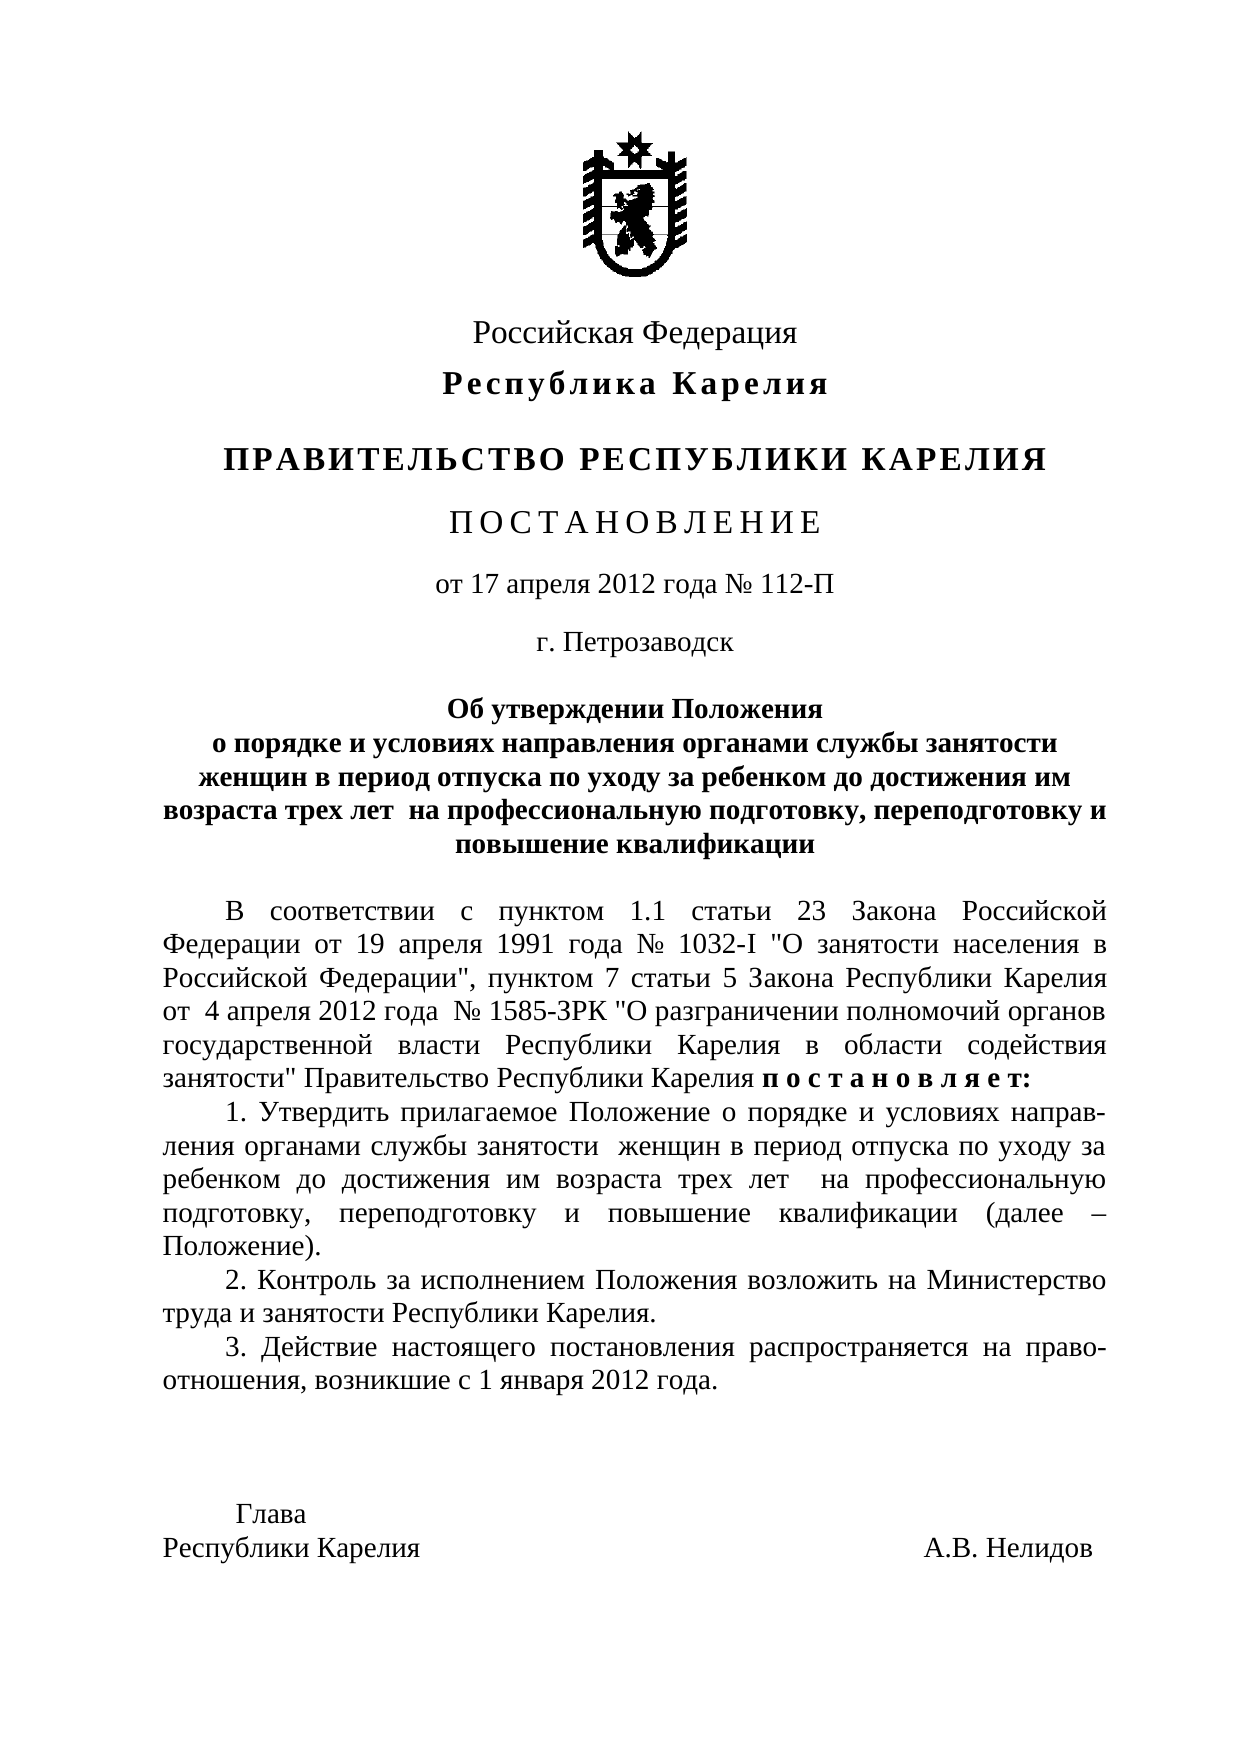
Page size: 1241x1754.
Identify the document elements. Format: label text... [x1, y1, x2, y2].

text Республики Карелия А.В. Нелидов [162, 1530, 1107, 1564]
subtitle Республика Карелия [162, 363, 1107, 402]
title 1. Утвердить прилагаемое Положение о порядке и условиях направ-ления органами службы занятости женщин в период отпуска по уходу за ребенком до достижения им возраста трех лет на профессиональную подготовку, переподготовку и повышение квалификации (далее – Положение). [162, 1094, 1107, 1262]
text от 17 апреля 2012 года № 112-П [162, 566, 1107, 599]
text Глава [162, 1497, 1107, 1530]
title 3. Действие настоящего постановления распространяется на право-отношения, возникшие с 1 января 2012 года. [162, 1329, 1107, 1396]
text В соответствии с пунктом 1.1 статьи 23 Закона Российской Федерации от 19 апреля 1991 года № 1032-I "О занятости населения в Российской Федерации", пунктом 7 статьи 5 Закона Республики Карелия от 4 апреля 2012 года № 1585-ЗРК "О разграничении полномочий органов государственной власти Республики Карелия в области содействия занятости" Правительство Республики Карелия п о с т а н о в л я е т: [162, 893, 1107, 1094]
subtitle Российская Федерация [162, 313, 1107, 351]
subtitle ПОСТАНОВЛЕНИЕ [162, 503, 1107, 541]
title Об утверждении Положения [162, 692, 1107, 725]
text г. Петрозаводск [162, 624, 1107, 658]
subtitle ПРАВИТЕЛЬСТВО РЕСПУБЛИКИ КАРЕЛИЯ [162, 439, 1107, 478]
title о порядке и условиях направления органами службы занятости женщин в период отпуска по уходу за ребенком до достижения им возраста трех лет на профессиональную подготовку, переподготовку и повышение квалификации [162, 725, 1107, 859]
title 2. Контроль за исполнением Положения возложить на Министерство труда и занятости Республики Карелия. [162, 1262, 1107, 1329]
picture [564, 118, 706, 301]
